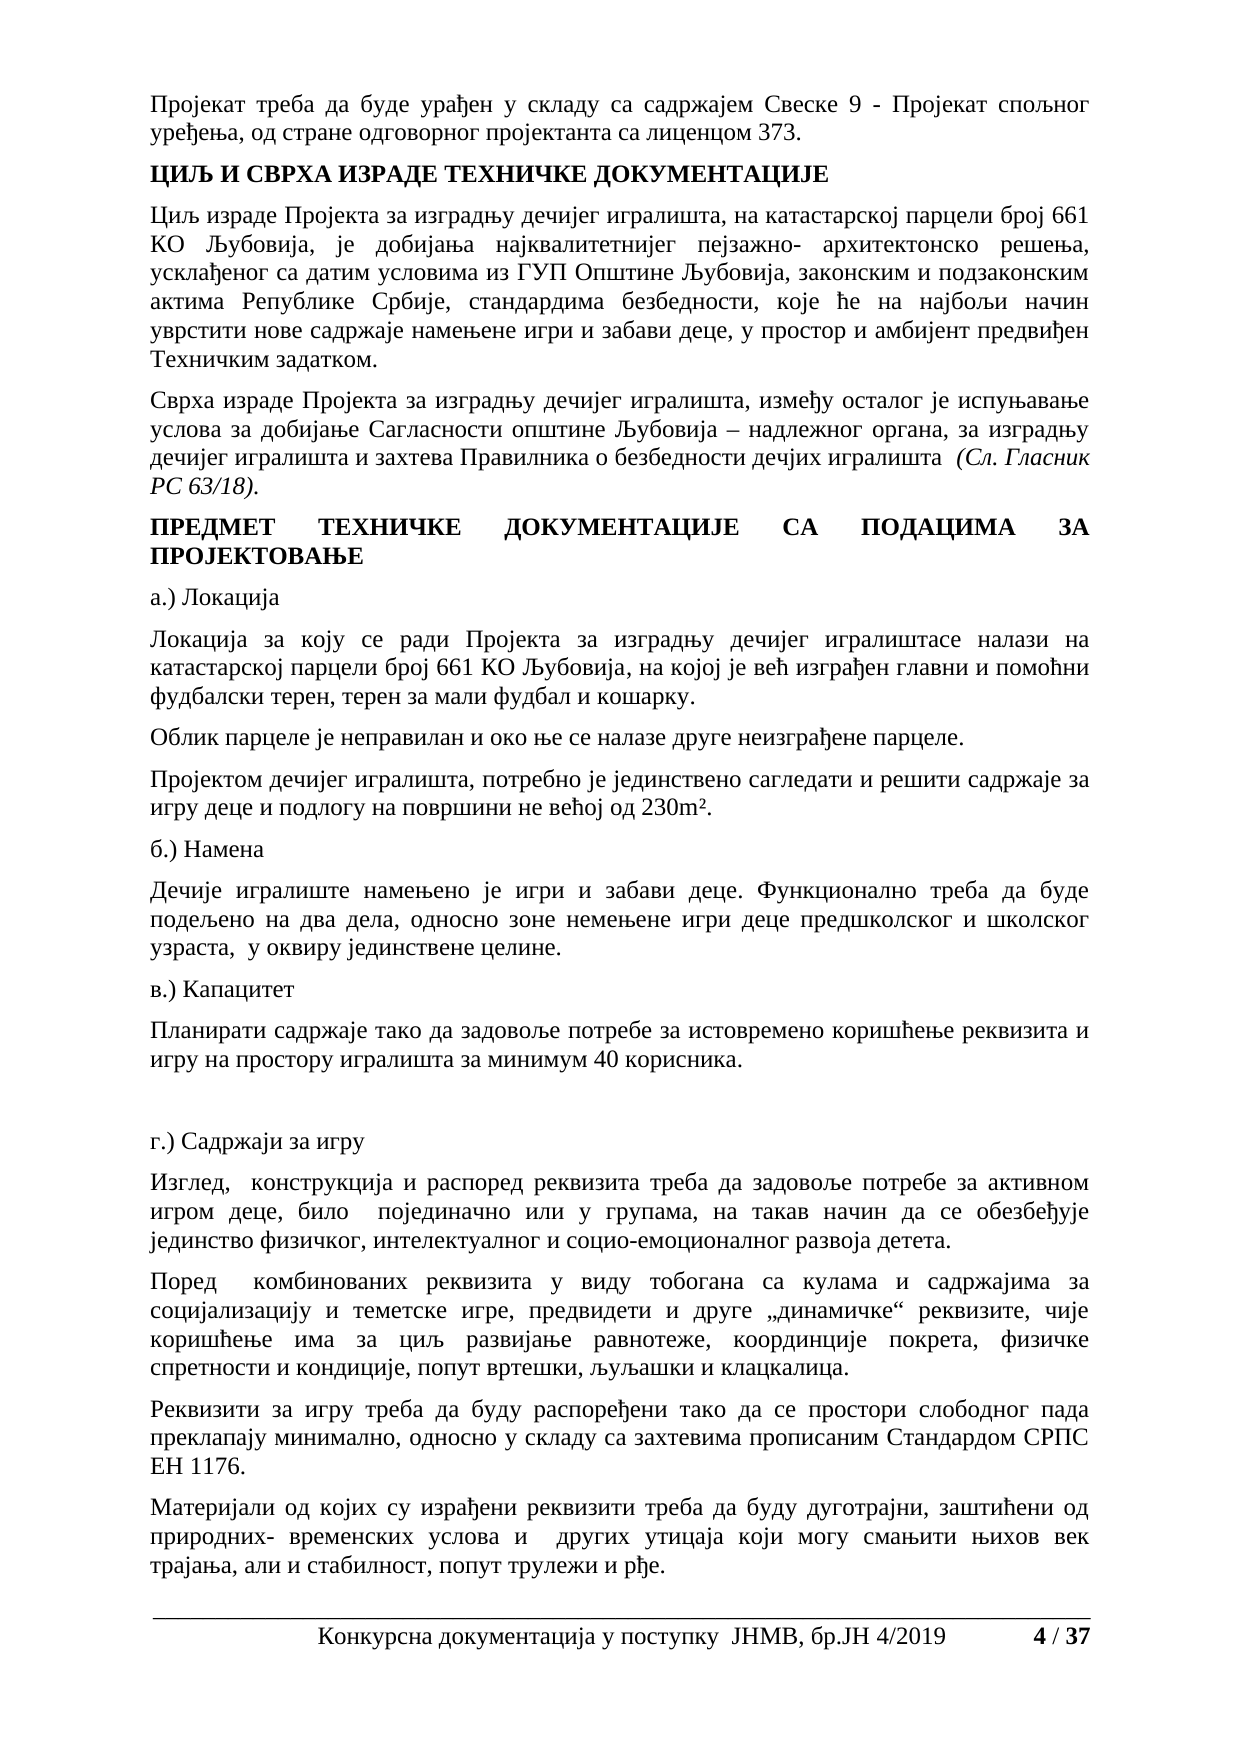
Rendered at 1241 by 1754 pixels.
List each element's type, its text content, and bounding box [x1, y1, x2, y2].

text Облик парцеле је неправилан и око ње се налазе друге неизграђене парцеле. [150, 722, 1090, 751]
text Планирати садржаје тако да задовоље потребе за истовремено коришћење реквизита и игру на простору игралишта за минимум 40 корисника. [150, 1015, 1090, 1072]
text Сврха израде Пројекта за изградњу дечијег игралишта, између осталог је испуњавање услова за добијање Сагласности општине Љубовија – надлежног органа, за изградњу дечијег игралишта и захтева Правилника о безбедности дечјих игралишта (Сл. Гласник РС 63/18). [150, 385, 1090, 500]
text Локација за коју се ради Пројекта за изградњу дечијег игралиштасе налази на катастарској парцели број 661 КО Љубовија, на којој је већ изграђен главни и помоћни фудбалски терен, терен за мали фудбал и кошарку. [150, 624, 1090, 710]
text Материјали од којих су израђени реквизити треба да буду дуготрајни, заштићени од природних- временских услова и других утицаја који могу смањити њихов век трајања, али и стабилност, попут трулежи и рђе. [150, 1492, 1090, 1579]
text ПРЕДМЕТ ТЕХНИЧКЕ ДОКУМЕНТАЦИЈЕ СА ПОДАЦИМА ЗА ПРОЈЕКТОВАЊЕ [150, 512, 1090, 570]
text Изглед, конструкција и распоред реквизита треба да задовоље потребе за активном игром деце, било појединачно или у групама, на такав начин да се обезбеђује јединство физичког, интелектуалног и социо-емоционалног развоја детета. [150, 1167, 1090, 1254]
text в.) Капацитет [150, 974, 1090, 1002]
text Дечије игралиште намењено је игри и забави деце. Функционално треба да буде подељено на два дела, односно зоне немењене игри деце предшколског и школског узраста, у оквиру јединствене целине. [150, 875, 1090, 961]
text ЦИЉ И СВРХА ИЗРАДЕ ТЕХНИЧКЕ ДОКУМЕНТАЦИЈЕ [150, 159, 1090, 187]
text Циљ израде Пројекта за изградњу дечијег игралишта, на катастарској парцели број 661 КО Љубовија, је добијања најквалитетнијег пејзажно- архитектонско решења, усклађеног са датим условима из ГУП Општине Љубовија, законским и подзаконским актима Републике Србије, стандардима безбедности, које ће на најбољи начин уврстити нове садржаје намењене игри и забави деце, у простор и амбијент предвиђен Техничким задатком. [150, 200, 1090, 372]
text а.) Локација [150, 582, 1090, 611]
text б.) Намена [150, 834, 1090, 862]
text Поред комбинованих реквизита у виду тобогана са кулама и садржајима за социјализацију и теметске игре, предвидети и друге „динамичке“ реквизите, чије коришћење има за циљ развијање равнотеже, координције покрета, физичке спретности и кондиције, попут вртешки, љуљашки и клацкалица. [150, 1266, 1090, 1381]
text Реквизити за игру треба да буду распоређени тако да се простори слободног пада преклапају минимално, односно у складу са захтевима прописаним Стандардом СРПС ЕН 1176. [150, 1394, 1090, 1480]
text г.) Садржаји за игру [150, 1126, 1090, 1155]
text Пројекат треба да буде урађен у складу са садржајем Свеске 9 - Пројекат спољног уређења, од стране одговорног пројектанта са лиценцом 373. [150, 89, 1090, 146]
text Пројектом дечијег игралишта, потребно је јединствено сагледати и решити садржаје за игру деце и подлогу на површини не већој од 230m². [150, 764, 1090, 821]
